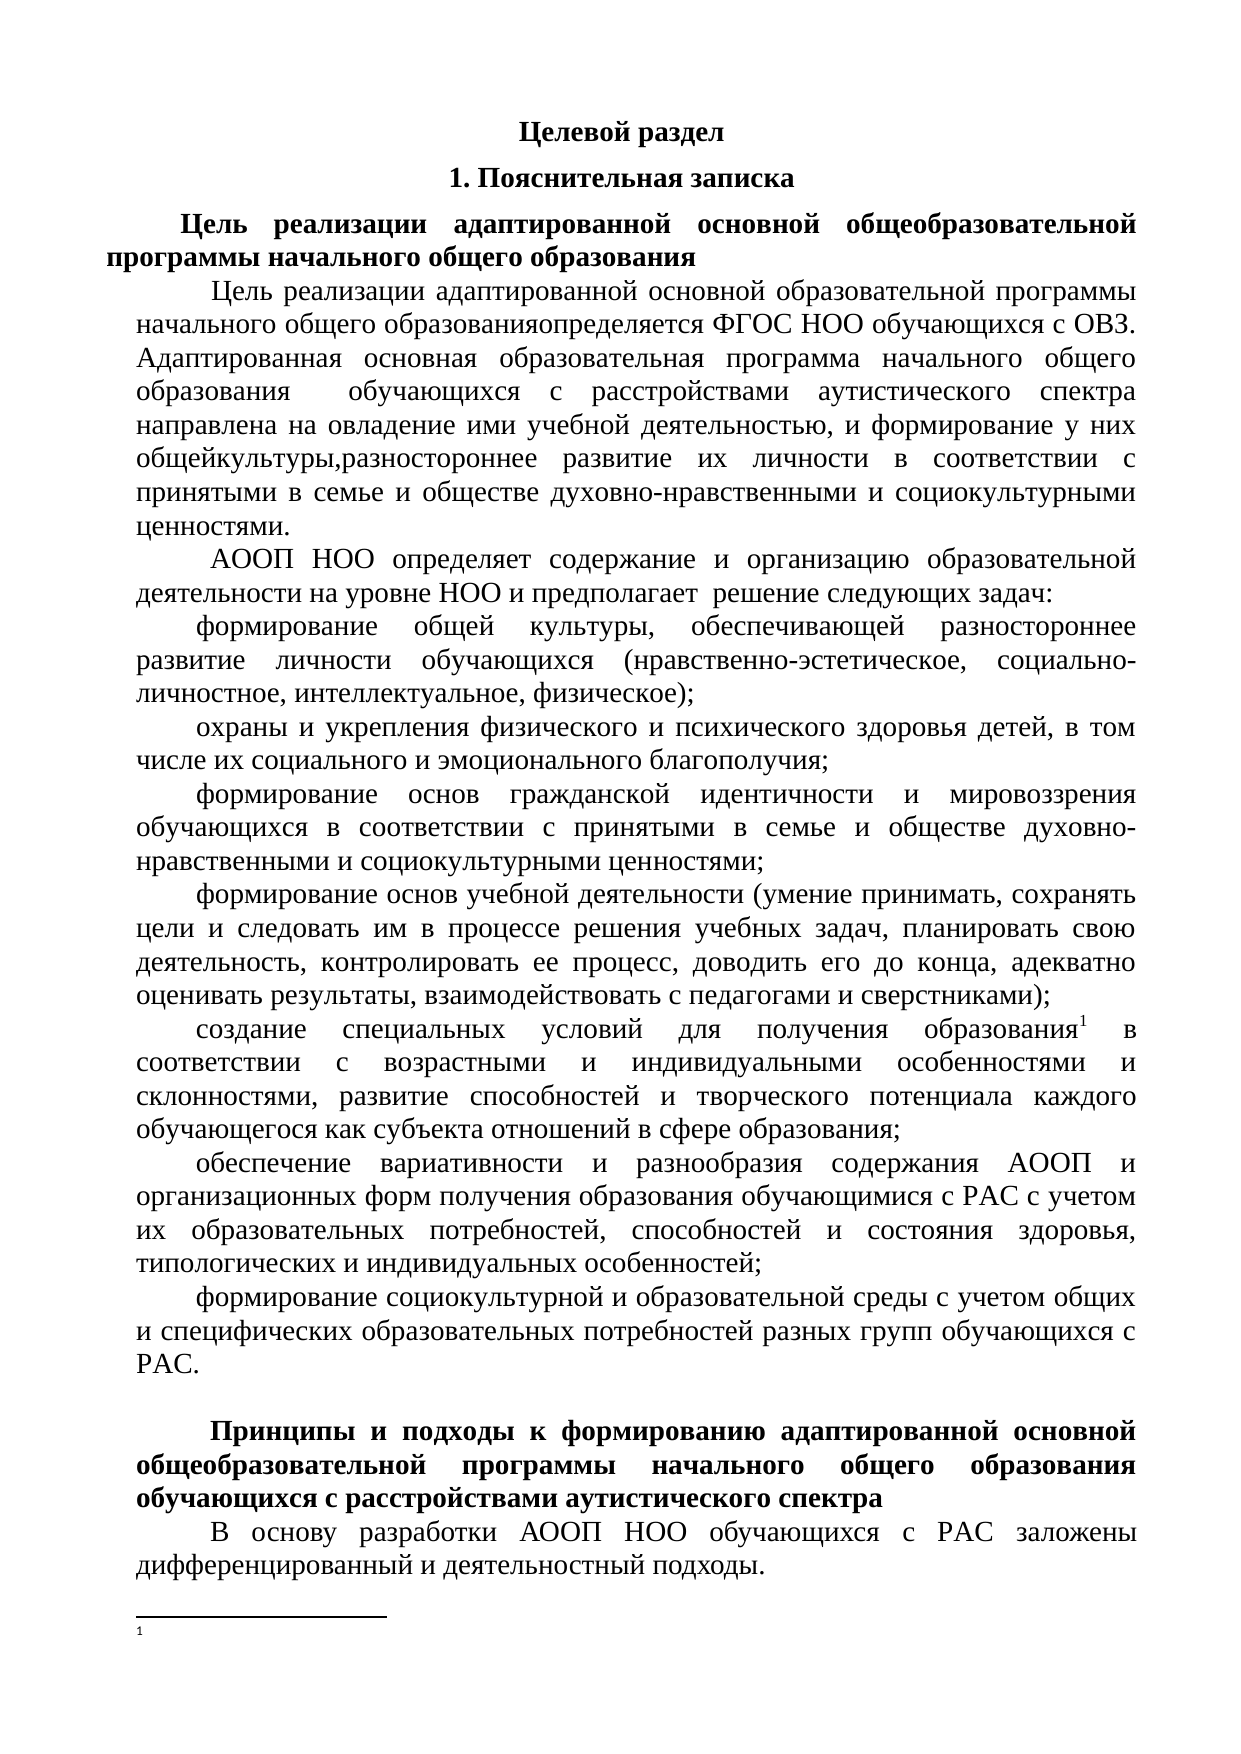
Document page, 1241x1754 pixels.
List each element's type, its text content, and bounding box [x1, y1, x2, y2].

text обеспечение вариативности и разнообразия содержания АООП и организационных форм получения образования обучающимися с РАС с учетом их образовательных потребностей, способностей и состояния здоровья, типологических и индивидуальных особенностей; [136, 1145, 1137, 1279]
text Цель реализации адаптированной основной образовательной программы начального общего образованияопределяется ФГОС НОО обучающихся с ОВЗ. Адаптированная основная образовательная программа начального общего образования обучающихся с расстройствами аутистического спектра направлена на овладение ими учебной деятельностью, и формирование у них общейкультуры,разностороннее развитие их личности в соответствии с принятыми в семье и обществе духовно-нравственными и социокультурными ценностями. [136, 273, 1137, 541]
text АООП НОО определяет содержание и организацию образовательной деятельности на уровне НОО и предполагает решение следующих задач: [136, 541, 1137, 608]
text В основу разработки АООП НОО обучающихся с РАС заложены дифференцированный и деятельностный подходы. [136, 1514, 1137, 1581]
text формирование основ гражданской идентичности и мировоззрения обучающихся в соответствии с принятыми в семье и обществе духовно-нравственными и социокультурными ценностями; [136, 776, 1137, 877]
text 1. Пояснительная записка [106, 160, 1137, 193]
text формирование общей культуры, обеспечивающей разностороннее развитие личности обучающихся (нравственно-эстетическое, социально-личностное, интеллектуальное, физическое); [136, 608, 1137, 709]
text Цель реализации адаптированной основной общеобразовательной программы начального общего образования [106, 206, 1137, 273]
text формирование социокультурной и образовательной среды с учетом общих и специфических образовательных потребностей разных групп обучающихся с РАС. [136, 1279, 1137, 1380]
text Принципы и подходы к формированию адаптированной основной общеобразовательной программы начального общего образования обучающихся с расстройствами аутистического спектра [136, 1413, 1137, 1514]
text Целевой раздел [106, 114, 1137, 147]
text формирование основ учебной деятельности (умение принимать, сохранять цели и следовать им в процессе решения учебных задач, планировать свою деятельность, контролировать ее процесс, доводить его до конца, адекватно оценивать результаты, взаимодействовать с педагогами и сверстниками); [136, 877, 1137, 1011]
text создание специальных условий для получения образования в соответствии с возрастными и индивидуальными особенностями и склонностями, развитие способностей и творческого потенциала каждого обучающегося как субъекта отношений в сфере образования; [136, 1011, 1137, 1145]
text охраны и укрепления физического и психического здоровья детей, в том числе их социального и эмоционального благополучия; [136, 709, 1137, 776]
